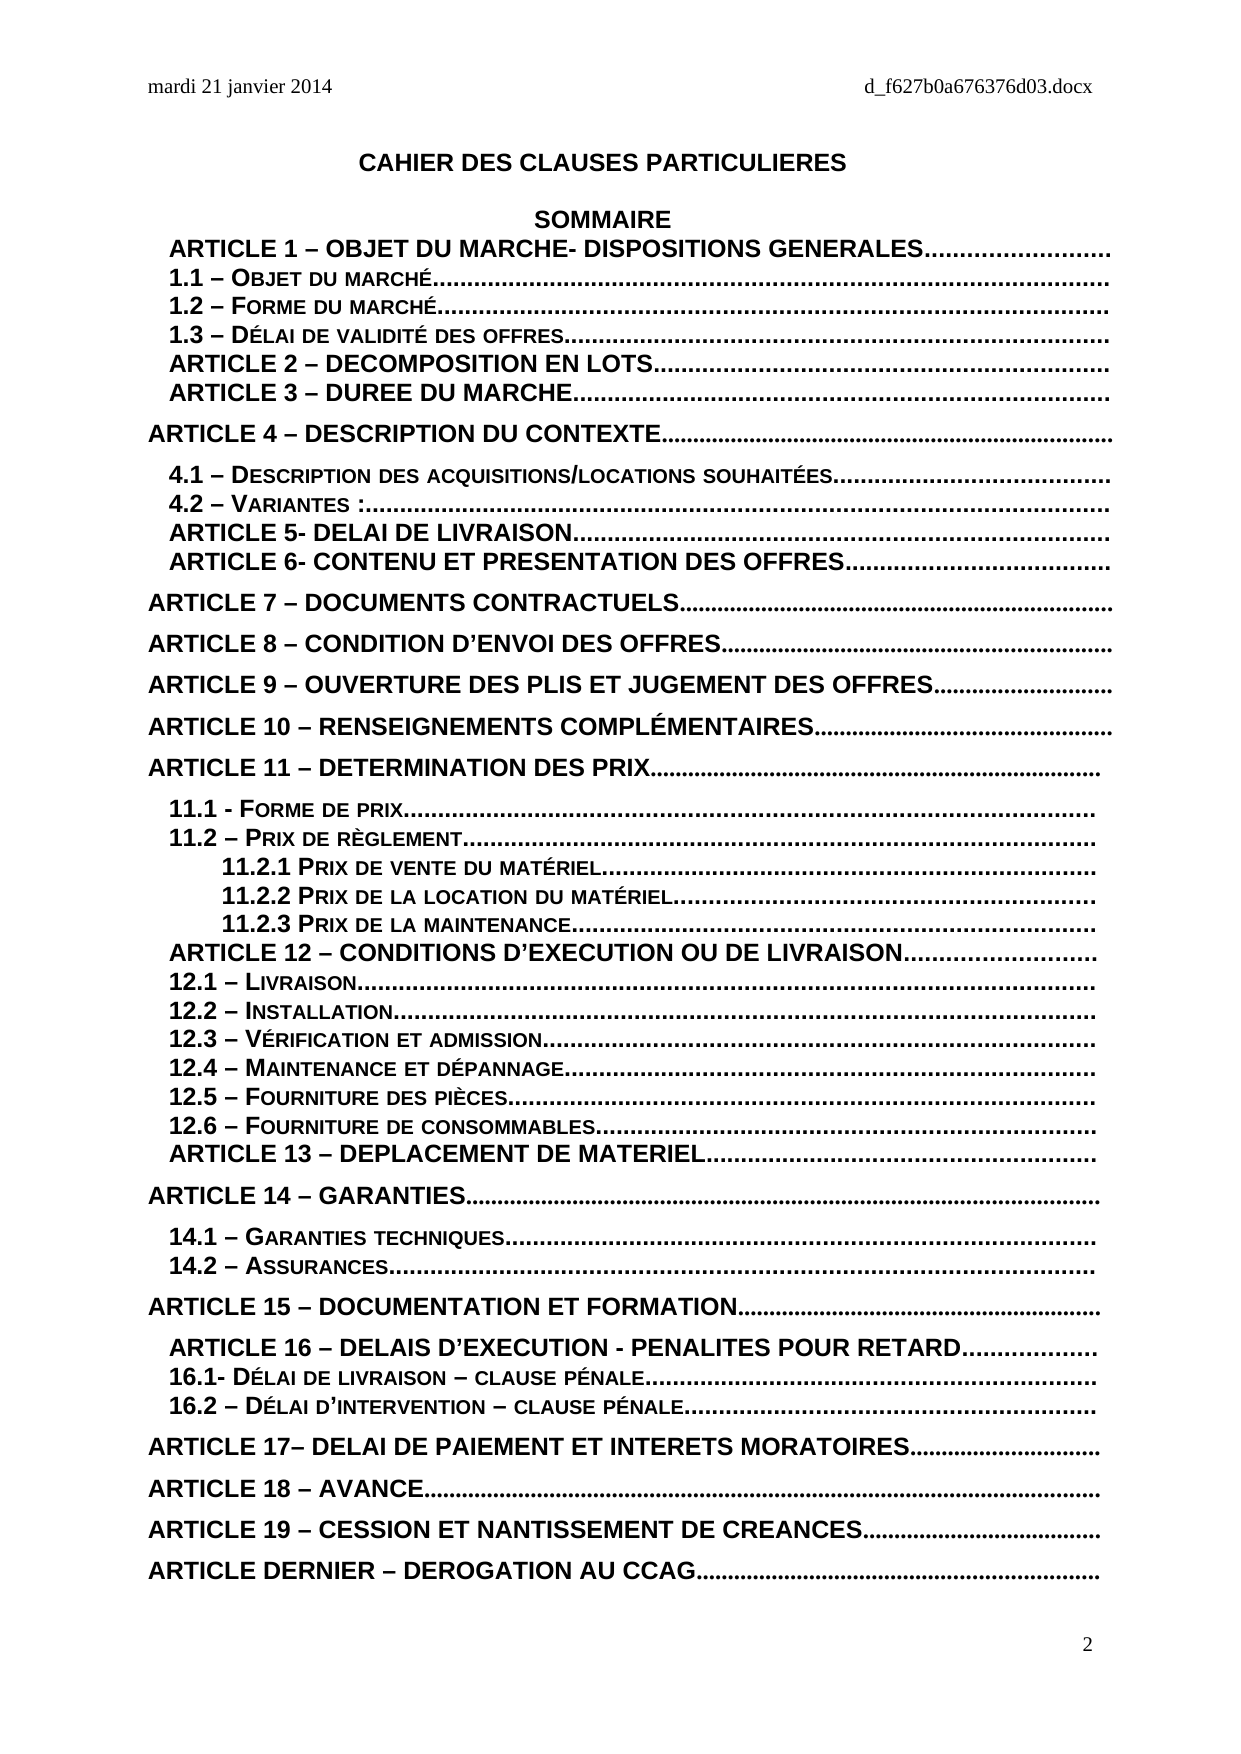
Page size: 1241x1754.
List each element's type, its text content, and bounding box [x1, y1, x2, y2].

text ARTICLE 4 – DESCRIPTION DU CONTEXTE 3 [148, 419, 1093, 448]
text 1.2 – Forme du marché 3 [168, 291, 1093, 320]
text ARTICLE 15 – DOCUMENTATION ET FORMATION 12 [148, 1292, 1093, 1321]
text Article 8 – Condition d’envoi des offres 8 [148, 629, 1093, 658]
text ARTICLE DERNIER – DEROGATION AU CCAG 14 [148, 1556, 1093, 1585]
text ARTICLE 18 – AVANCE 14 [148, 1473, 1093, 1502]
text 12.2 – Installation 11 [168, 996, 1093, 1024]
text Article 9 – Ouverture des plis et jugement des offres 8 [148, 670, 1093, 699]
text 12.5 – Fourniture des pièces 12 [168, 1082, 1093, 1111]
text 12.6 – Fourniture de consommables 12 [168, 1111, 1093, 1139]
text ARTICLE 14 – GARANTIES 12 [148, 1181, 1093, 1209]
text ARTICLE 6- CONTENU ET PRESENTATION DES OFFRES 6 [168, 546, 1093, 575]
text 11.2.2 Prix de la location du matériel 10 [168, 881, 1093, 909]
text 1.3 – Délai de validité des offres 3 [168, 320, 1093, 349]
text 16.1- Délai de livraison – clause pénale 13 [168, 1362, 1093, 1391]
text ARTICLE 12 – CONDITIONS D’EXECUTION OU DE LIVRAISON 11 [168, 938, 1093, 967]
text ARTICLE 7 – DOCUMENTS CONTRACTUELS 8 [148, 588, 1093, 617]
text ARTICLE 11 – DETERMINATION DES PRIX 10 [148, 753, 1093, 782]
text ARTICLE 17– DELAI DE PAIEMENT ET INTERETS MORATOIRES 13 [148, 1432, 1093, 1461]
text 12.4 – Maintenance et dépannage 11 [168, 1053, 1093, 1082]
text ARTICLE 19 – CESSION ET NANTISSEMENT DE CREANCES 14 [148, 1515, 1093, 1544]
text 12.3 – Vérification et admission 11 [168, 1024, 1093, 1053]
text ARTICLE 3 – DUREE DU MARCHE 3 [168, 378, 1093, 406]
text 14.2 – Assurances 12 [168, 1251, 1093, 1279]
text 14.1 – Garanties techniques 12 [168, 1222, 1093, 1251]
text 4.1 – Description des acquisitions/locations souhaitées 4 [168, 460, 1093, 489]
text 12.1 – Livraison 11 [168, 967, 1093, 996]
text 11.2.3 Prix de la maintenance 10 [168, 909, 1093, 938]
text ARTICLE 5- DELAI DE LIVRAISON 6 [168, 518, 1093, 546]
text 1.1 – Objet du marché 3 [168, 263, 1093, 291]
text ARTICLE 16 – DELAIS D’EXECUTION - PENALITES POUR RETARD 13 [168, 1333, 1093, 1362]
text CAHIER DES CLAUSES PARTICULIERES [148, 148, 1058, 176]
text 16.2 – Délai d’intervention – clause pénale 13 [168, 1391, 1093, 1420]
text 11.2 – Prix de règlement 10 [168, 823, 1093, 852]
text SOMMAIRE [148, 205, 1058, 234]
text Article 10 – Renseignements complémentaires 9 [148, 712, 1093, 741]
text 4.2 – Variantes : 6 [168, 489, 1093, 518]
text ARTICLE 2 – DECOMPOSITION EN LOTS 3 [168, 349, 1093, 378]
text 11.2.1 Prix de vente du matériel 10 [168, 852, 1093, 881]
text ARTICLE 1 – OBJET DU MARCHE- DISPOSITIONS GENERALES 3 [168, 234, 1093, 263]
text ARTICLE 13 – DEPLACEMENT DE MATERIEL 12 [168, 1139, 1093, 1168]
text 11.1 - Forme de prix 10 [168, 794, 1093, 823]
